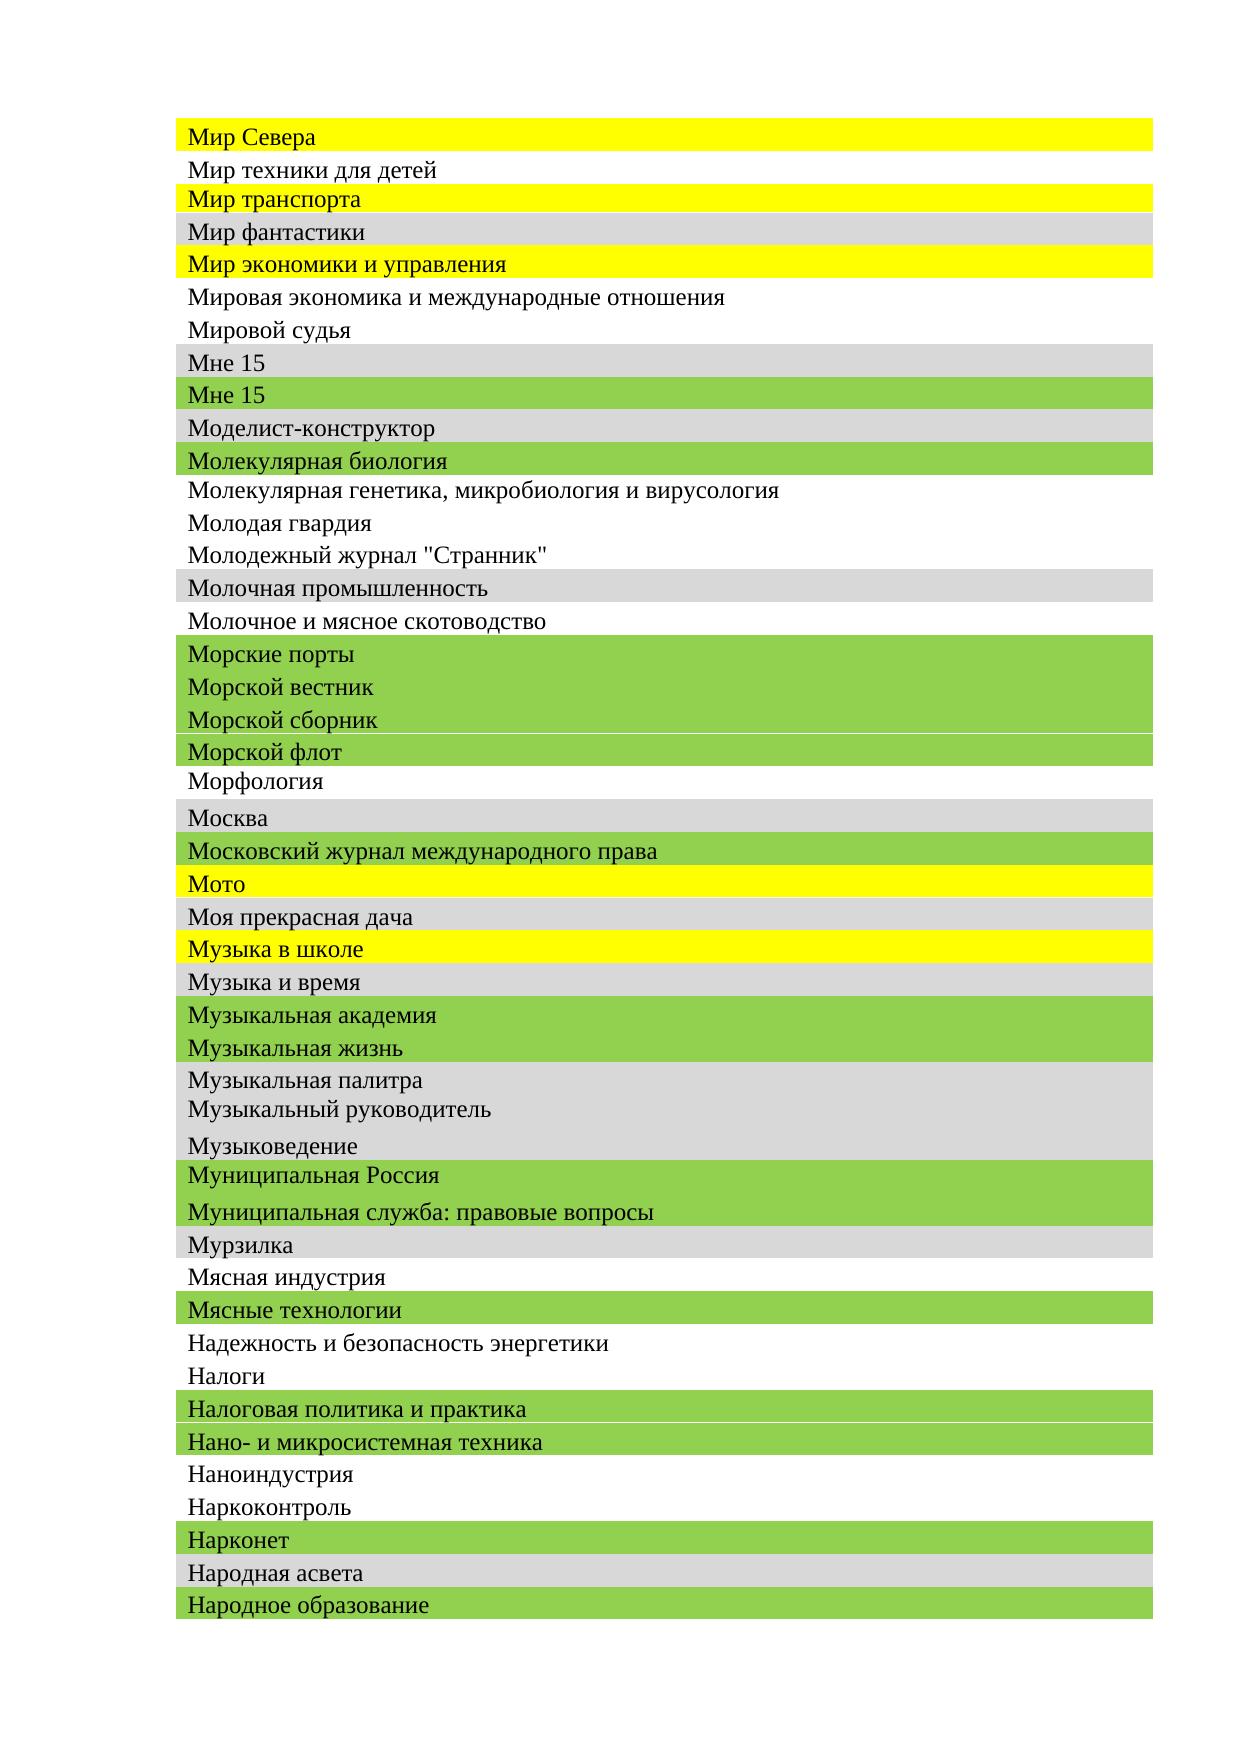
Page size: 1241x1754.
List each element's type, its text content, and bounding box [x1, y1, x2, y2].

table_cell Московский журнал международного права [176, 832, 1153, 865]
table_cell Мир Севера [176, 118, 1153, 151]
table_cell Налоги [176, 1357, 1153, 1390]
table_cell Морской сборник [176, 701, 1153, 733]
table_cell Москва [176, 799, 1153, 832]
table_cell Мир техники для детей [176, 151, 1153, 184]
table_cell Мне 15 [176, 344, 1153, 377]
table_cell Молодежный журнал "Странник" [176, 537, 1153, 569]
table_cell Музыкальная академия [176, 996, 1153, 1029]
table_cell Музыкальный руководитель [176, 1094, 1153, 1127]
table_cell Музыка в школе [176, 930, 1153, 963]
table_cell Нано- и микросистемная техника [176, 1423, 1153, 1455]
table_cell Морской вестник [176, 668, 1153, 701]
table_cell Моделист-конструктор [176, 409, 1153, 442]
table_cell Морфология [176, 766, 1153, 799]
table_cell Молекулярная биология [176, 442, 1153, 475]
table_cell Молочная промышленность [176, 569, 1153, 602]
table_cell Музыкальная жизнь [176, 1029, 1153, 1062]
table_cell Мясная индустрия [176, 1259, 1153, 1291]
table_cell Нарконет [176, 1521, 1153, 1554]
table_cell Молочное и мясное скотоводство [176, 602, 1153, 635]
table_cell Мото [176, 865, 1153, 897]
table_cell Морские порты [176, 635, 1153, 668]
table_cell Музыковедение [176, 1127, 1153, 1160]
table_cell Музыка и время [176, 963, 1153, 996]
table_cell Наноиндустрия [176, 1455, 1153, 1488]
table_cell Народная асвета [176, 1554, 1153, 1587]
table_cell Музыкальная палитра [176, 1062, 1153, 1094]
table_cell Налоговая политика и практика [176, 1390, 1153, 1422]
table_cell Мурзилка [176, 1226, 1153, 1258]
table_cell Морской флот [176, 734, 1153, 766]
table_cell Моя прекрасная дача [176, 898, 1153, 930]
table_cell Муниципальная Россия [176, 1160, 1153, 1193]
table_cell Мировая экономика и международные отношения [176, 278, 1153, 311]
table_cell Наркоконтроль [176, 1488, 1153, 1521]
table_cell Молекулярная генетика, микробиология и вирусология [176, 475, 1153, 504]
table_cell Мне 15 [176, 377, 1153, 409]
table_cell Мир экономики и управления [176, 245, 1153, 278]
table_cell Муниципальная служба: правовые вопросы [176, 1193, 1153, 1226]
table_cell Мир транспорта [176, 184, 1153, 212]
table_cell Народное образование [176, 1587, 1153, 1619]
table_cell Мир фантастики [176, 213, 1153, 245]
table_cell Надежность и безопасность энергетики [176, 1324, 1153, 1357]
table_cell Мясные технологии [176, 1291, 1153, 1324]
table_cell Мировой судья [176, 311, 1153, 344]
table_cell Молодая гвардия [176, 504, 1153, 537]
